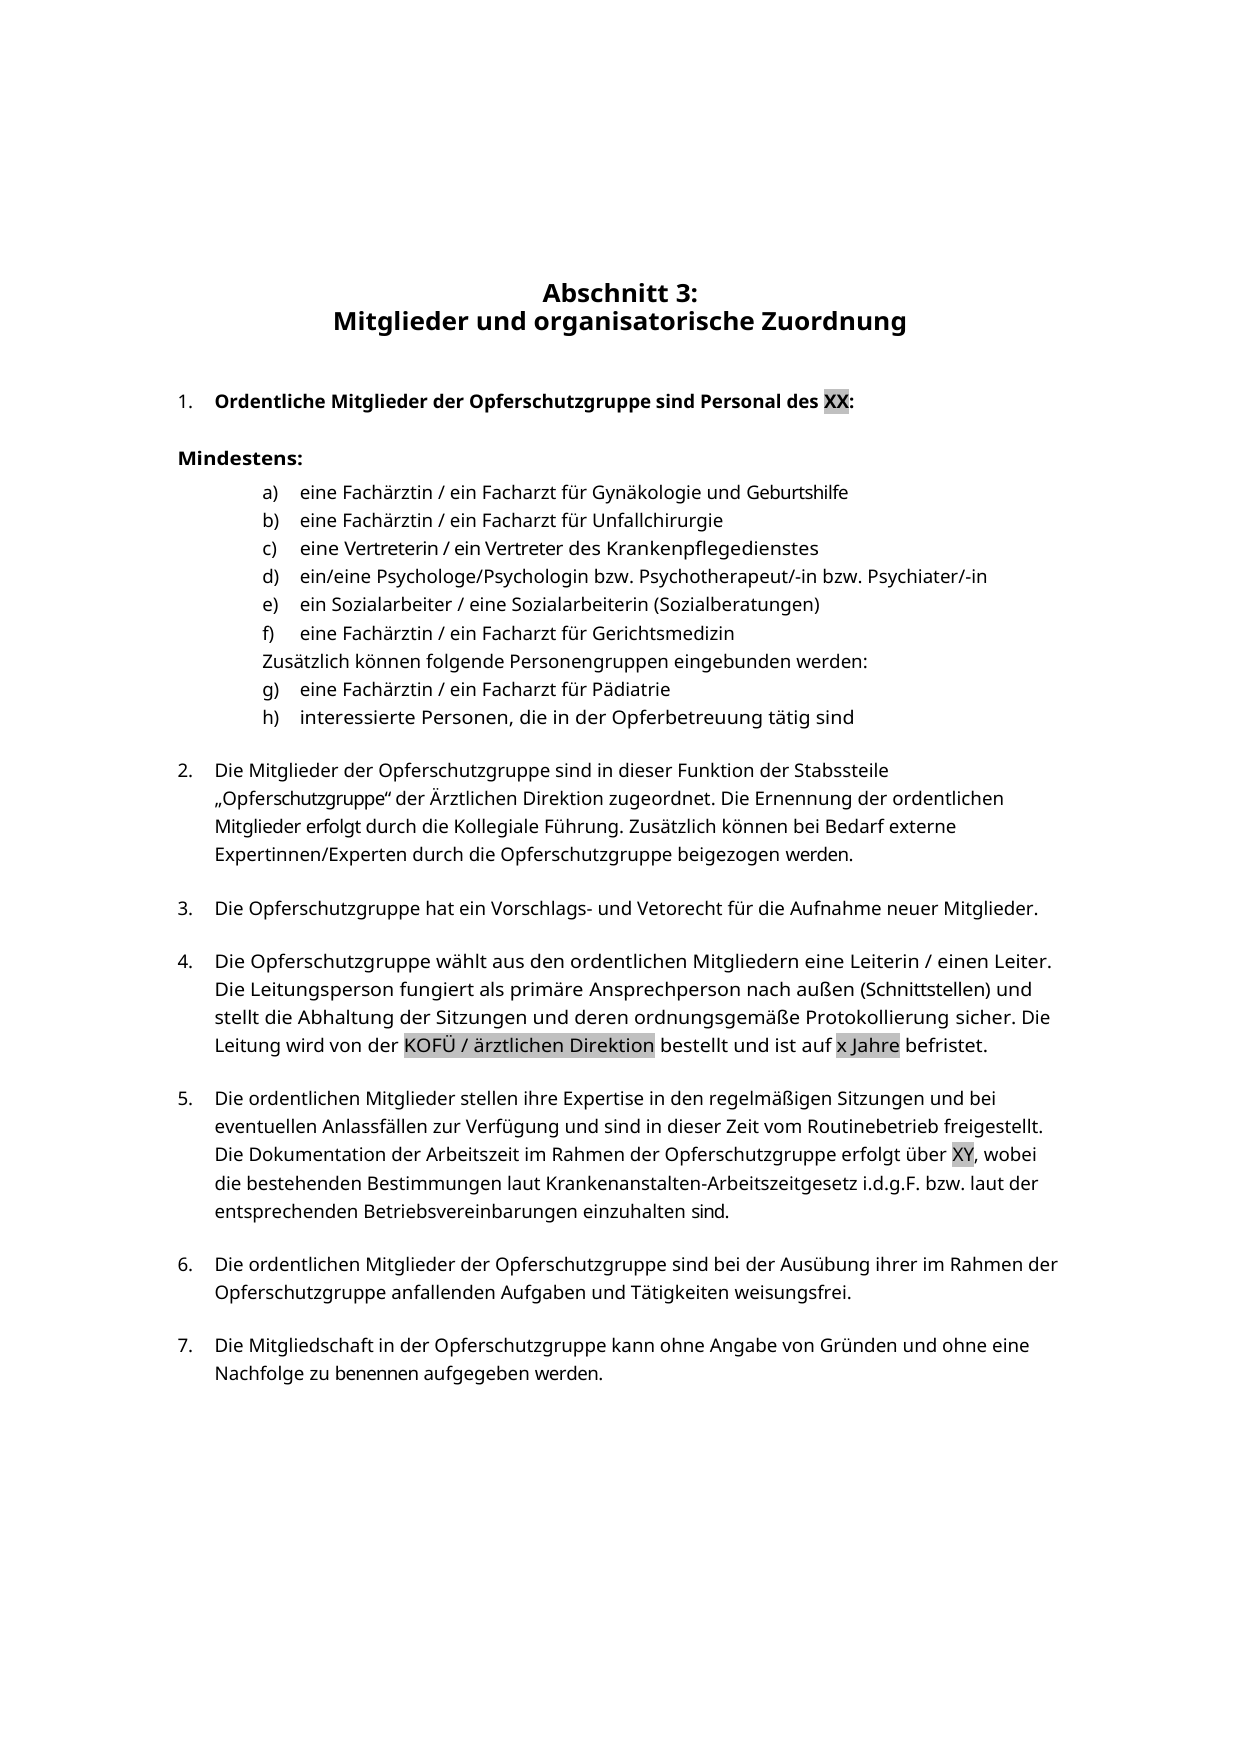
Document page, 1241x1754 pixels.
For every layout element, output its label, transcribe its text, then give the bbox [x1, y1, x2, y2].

list eine Fachärztin / ein Facharzt für Gerichtsmedizin [262, 617, 1063, 646]
list Die ordentlichen Mitglieder stellen ihre Expertise in den regelmäßigen Sitzungen und bei eventuellen Anlassfällen zur Verfügung und sind in dieser Zeit vom Routinebetrieb freigestellt. Die Dokumentation der Arbeitszeit im Rahmen der Opferschutzgruppe erfolgt über XY, wobei die bestehenden Bestimmungen laut Krankenanstalten-Arbeitszeitgesetz i.d.g.F. bzw. laut der entsprechenden Betriebsvereinbarungen einzuhalten sind. [177, 1083, 1063, 1224]
list eine Fachärztin / ein Facharzt für Gynäkologie und Geburtshilfe [262, 477, 1063, 505]
list Die Mitgliedschaft in der Opferschutzgruppe kann ohne Angabe von Gründen und ohne eine Nachfolge zu benennen aufgegeben werden. [177, 1330, 1063, 1386]
list eine Vertreterin / ein Vertreter des Krankenpflegedienstes [262, 533, 1063, 561]
list eine Fachärztin / ein Facharzt für Unfallchirurgie [262, 505, 1063, 533]
list interessierte Personen, die in der Opferbetreuung tätig sind [262, 702, 1063, 730]
list eine Fachärztin / ein Facharzt für Pädiatrie [262, 674, 1063, 702]
list Die Mitglieder der Opferschutzgruppe sind in dieser Funktion der Stabssteile „Opferschutzgruppe“ der Ärztlichen Direktion zugeordnet. Die Ernennung der ordentlichen Mitglieder erfolgt durch die Kollegiale Führung. Zusätzlich können bei Bedarf externe Expertinnen/Experten durch die Opferschutzgruppe beigezogen werden. [177, 755, 1063, 867]
list Zusätzlich können folgende Personengruppen eingebunden werden: [262, 646, 1063, 674]
list Die ordentlichen Mitglieder der Opferschutzgruppe sind bei der Ausübung ihrer im Rahmen der Opferschutzgruppe anfallenden Aufgaben und Tätigkeiten weisungsfrei. [177, 1249, 1063, 1305]
text Mindestens: [177, 442, 1063, 471]
list ein Sozialarbeiter / eine Sozialarbeiterin (Sozialberatungen) [262, 589, 1063, 617]
list Die Opferschutzgruppe wählt aus den ordentlichen Mitgliedern eine Leiterin / einen Leiter. Die Leitungsperson fungiert als primäre Ansprechperson nach außen (Schnittstellen) und stellt die Abhaltung der Sitzungen und deren ordnungsgemäße Protokollierung sicher. Die Leitung wird von der KOFÜ / ärztlichen Direktion bestellt und ist auf x Jahre befristet. [177, 946, 1063, 1058]
list ein/eine Psychologe/Psychologin bzw. Psychotherapeut/-in bzw. Psychiater/-in [262, 561, 1063, 589]
list Ordentliche Mitglieder der Opferschutzgruppe sind Personal des XX: [177, 386, 1063, 414]
list Die Opferschutzgruppe hat ein Vorschlags- und Vetorecht für die Aufnahme neuer Mitglieder. [177, 892, 1063, 921]
text Abschnitt 3: Mitglieder und organisatorische Zuordnung [177, 280, 1063, 336]
